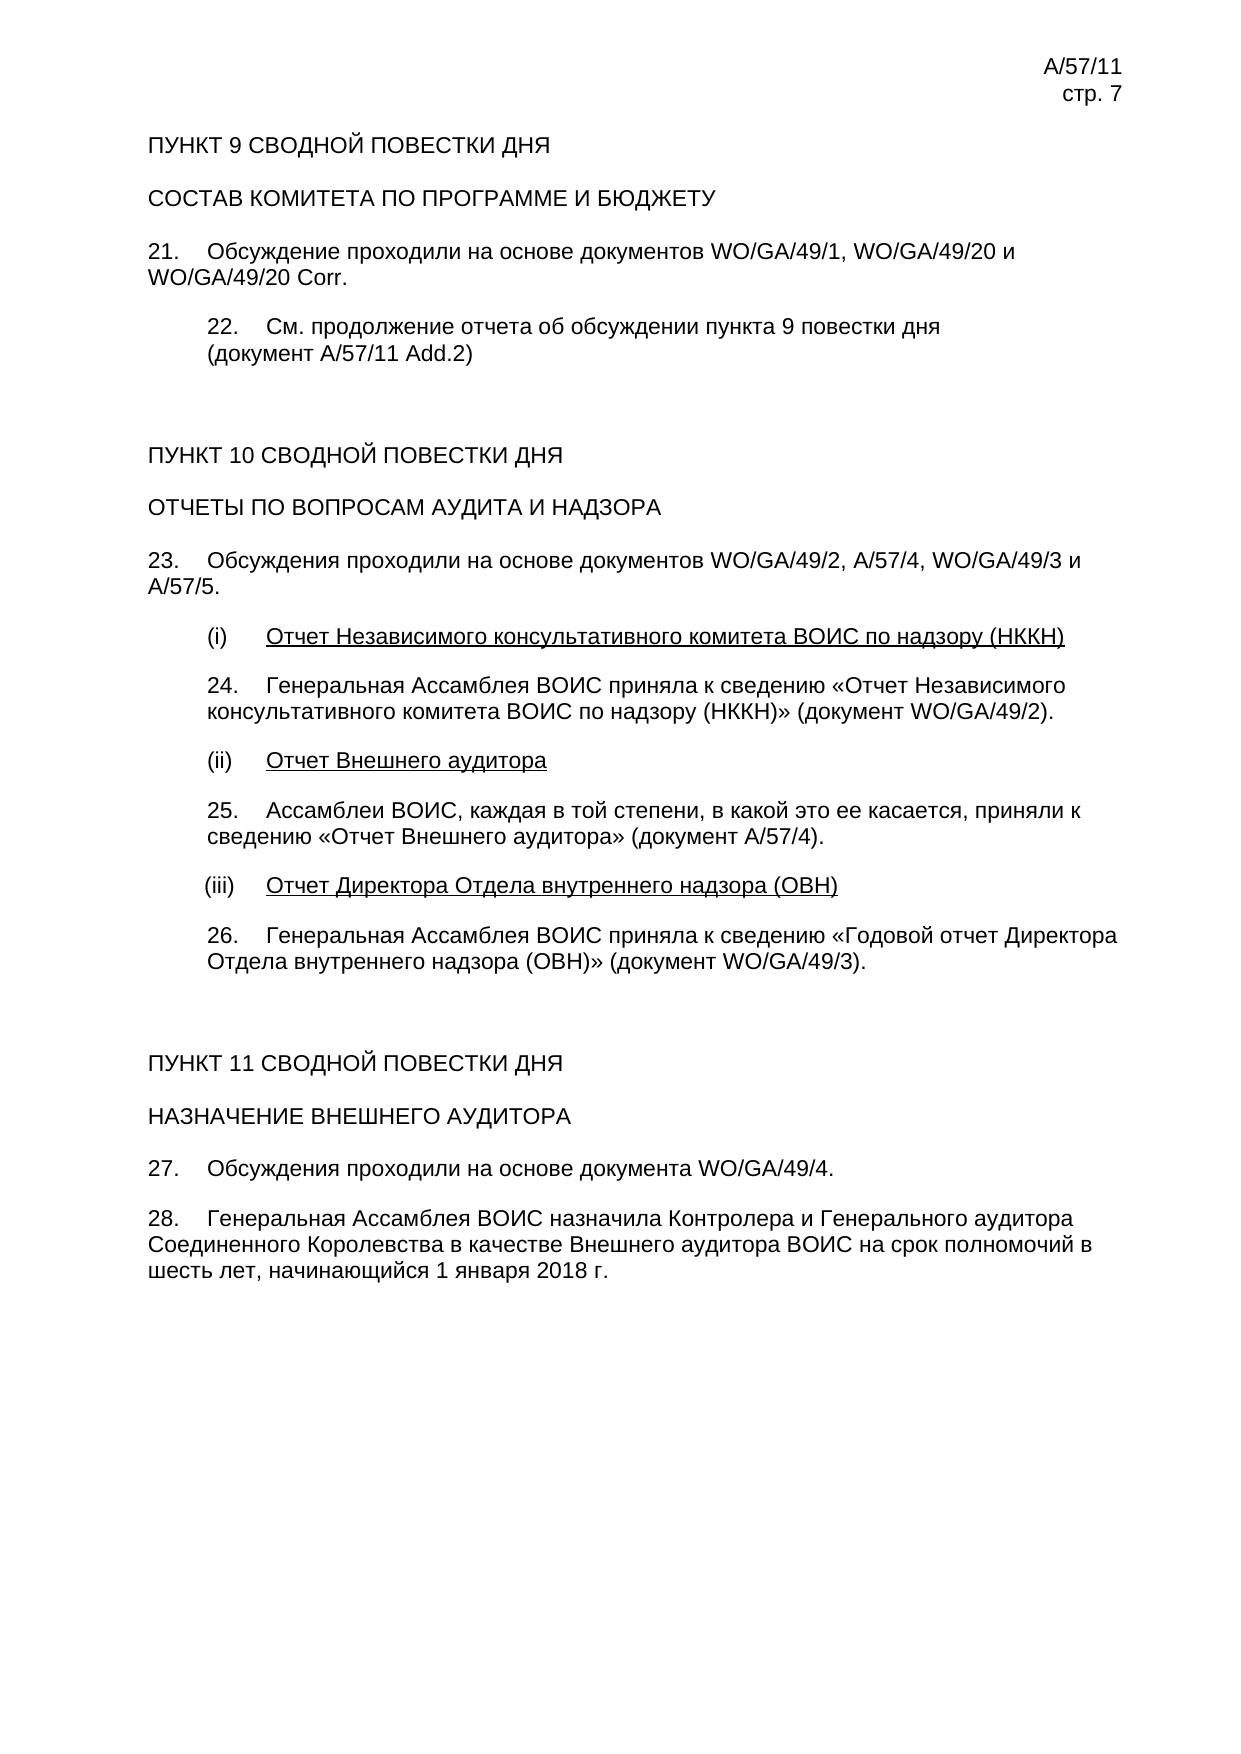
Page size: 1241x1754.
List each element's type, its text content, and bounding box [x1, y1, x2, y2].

text СОСТАВ КОМИТЕТА ПО ПРОГРАММЕ И БЮДЖЕТУ [148, 185, 1122, 211]
text ПУНКТ 10 СВОДНОЙ ПОВЕСТКИ ДНЯ [148, 442, 1122, 468]
list (i) Отчет Независимого консультативного комитета ВОИС по надзору (НККН) [207, 623, 1122, 649]
text ПУНКТ 11 СВОДНОЙ ПОВЕСТКИ ДНЯ [148, 1050, 1122, 1076]
list (ii) Отчет Внешнего аудитора [207, 747, 1122, 774]
text ОТЧЕТЫ ПО ВОПРОСАМ АУДИТА И НАДЗОРА [148, 494, 1122, 521]
text НАЗНАЧЕНИЕ ВНЕШНЕГО АУДИТОРА [148, 1103, 1122, 1129]
text Обсуждения проходили на основе документов WO/GA/49/2, A/57/4, WO/GA/49/3 и A/57/5. [148, 547, 1122, 600]
text Обсуждения проходили на основе документа WO/GA/49/4. [148, 1155, 1122, 1182]
text Генеральная Ассамблея ВОИС назначила Контролера и Генерального аудитора Соединенного Королевства в качестве Внешнего аудитора ВОИС на срок полномочий в шесть лет, начинающийся 1 января 2018 г. [148, 1205, 1122, 1284]
text ПУНКТ 9 СВОДНОЙ ПОВЕСТКИ ДНЯ [148, 132, 1122, 158]
list (iii) Отчет Директора Отдела внутреннего надзора (ОВН) [204, 872, 1122, 899]
text Ассамблеи ВОИС, каждая в той степени, в какой это ее касается, приняли к сведению «Отчет Внешнего аудитора» (документ А/57/4). [207, 797, 1122, 849]
text Генеральная Ассамблея ВОИС приняла к сведению «Годовой отчет Директора Отдела внутреннего надзора (ОВН)» (документ WO/GA/49/3). [207, 922, 1122, 974]
text См. продолжение отчета об обсуждении пункта 9 повестки дня (документ A/57/11 Add.2) [207, 313, 1122, 366]
text Генеральная Ассамблея ВОИС приняла к сведению «Отчет Независимого консультативного комитета ВОИС по надзору (НККН)» (документ WO/GA/49/2). [207, 672, 1122, 724]
text Обсуждение проходили на основе документов WO/GA/49/1, WO/GA/49/20 и WO/GA/49/20 Corr. [148, 238, 1122, 290]
